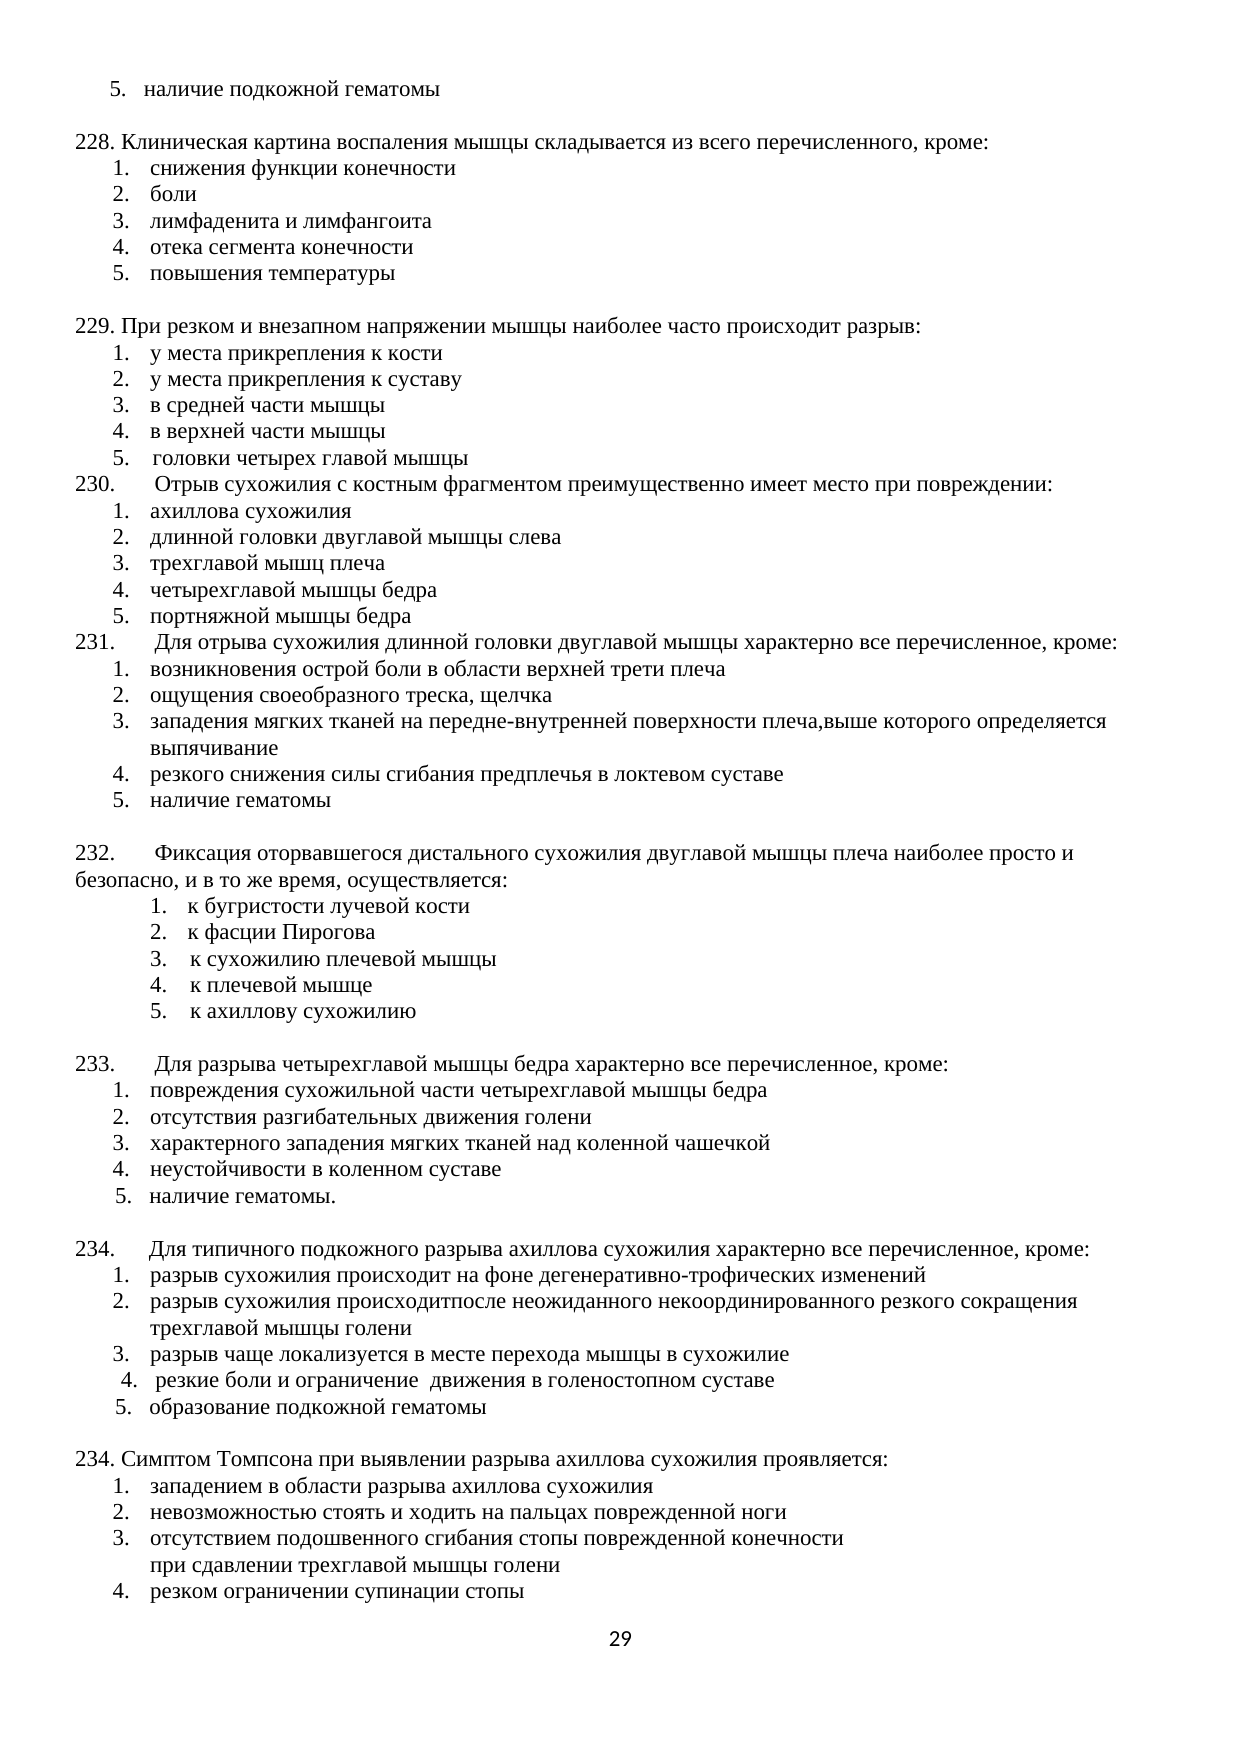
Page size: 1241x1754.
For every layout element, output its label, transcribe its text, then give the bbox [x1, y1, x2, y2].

list боли [112, 180, 1165, 207]
text 5. наличие подкожной гематомы [75, 75, 1165, 101]
list отека сегмента конечности [112, 233, 1165, 259]
text 4. к плечевой мышце [150, 971, 1165, 997]
list лимфаденита и лимфангоита [112, 207, 1165, 233]
text 234. Для типичного подкожного разрыва ахиллова сухожилия характерно все перечисленное, кроме: [75, 1234, 1165, 1261]
text 230. Отрыв сухожилия с костным фрагментом преимущественно имеет место при повреждении: [75, 470, 1165, 497]
list в верхней части мышцы [112, 418, 1165, 444]
text 231. Для отрыва сухожилия длинной головки двуглавой мышцы характерно все перечисленное, кроме: [75, 628, 1165, 655]
text 5. головки четырех главой мышцы [112, 444, 1165, 470]
text 5. к ахиллову сухожилию [150, 997, 1165, 1024]
list ощущения своеобразного треска, щелчка [112, 681, 1165, 707]
text 229. При резком и внезапном напряжении мышцы наиболее часто происходит разрыв: [75, 312, 1165, 338]
text 233. Для разрыва четырехглавой мышцы бедра характерно все перечисленное, кроме: [75, 1050, 1165, 1076]
list разрыв сухожилия происходит на фоне дегенеративно-трофических изменений [112, 1261, 1165, 1287]
list наличие гематомы [112, 787, 1165, 813]
text 5. образование подкожной гематомы [75, 1393, 1165, 1419]
list разрыв сухожилия происходитпосле неожиданного некоординированного резкого сокращения трехглавой мышцы голени [112, 1287, 1165, 1340]
list возникновения острой боли в области верхней трети плеча [112, 655, 1165, 681]
list длинной головки двуглавой мышцы слева [112, 523, 1165, 549]
text 234. Симптом Томпсона при выявлении разрыва ахиллова сухожилия проявляется: [75, 1445, 1165, 1472]
list трехглавой мышц плеча [112, 549, 1165, 576]
list снижения функции конечности [112, 154, 1165, 180]
list отсутствием подошвенного сгибания стопы поврежденной конечности [112, 1524, 1165, 1551]
list повреждения сухожильной части четырехглавой мышцы бедра [112, 1076, 1165, 1103]
text 228. Клиническая картина воспаления мышцы складывается из всего перечисленного, кроме: [75, 128, 1165, 154]
list портняжной мышцы бедра [112, 602, 1165, 628]
list к фасции Пирогова [150, 918, 1165, 945]
list неустойчивости в коленном суставе [112, 1156, 1165, 1182]
list при сдавлении трехглавой мышцы голени [150, 1551, 1165, 1577]
list к бугристости лучевой кости [150, 892, 1165, 918]
text 4. резкие боли и ограничение движения в голеностопном суставе [75, 1366, 1165, 1393]
list резком ограничении супинации стопы [112, 1577, 1165, 1603]
list характерного западения мягких тканей над коленной чашечкой [112, 1129, 1165, 1156]
list резкого снижения силы сгибания предплечья в локтевом суставе [112, 760, 1165, 787]
list отсутствия разгибательных движения голени [112, 1103, 1165, 1129]
list западением в области разрыва ахиллова сухожилия [112, 1472, 1165, 1498]
list невозможностью стоять и ходить на пальцах поврежденной ноги [112, 1498, 1165, 1524]
text 232. Фиксация оторвавшегося дистального сухожилия двуглавой мышцы плеча наиболее просто и безопасно, и в то же время, осуществляется: [75, 839, 1165, 892]
list у места прикрепления к суставу [112, 365, 1165, 391]
list у места прикрепления к кости [112, 338, 1165, 365]
list в средней части мышцы [112, 391, 1165, 418]
list повышения температуры [112, 259, 1165, 286]
text 3. к сухожилию плечевой мышцы [150, 945, 1165, 971]
list разрыв чаще локализуется в месте перехода мышцы в сухожилие [112, 1340, 1165, 1366]
text 5. наличие гематомы. [75, 1182, 1165, 1208]
list западения мягких тканей на передне-внутренней поверхности плеча,выше которого определяется выпячивание [112, 707, 1165, 760]
list четырехглавой мышцы бедра [112, 576, 1165, 602]
list ахиллова сухожилия [112, 497, 1165, 523]
